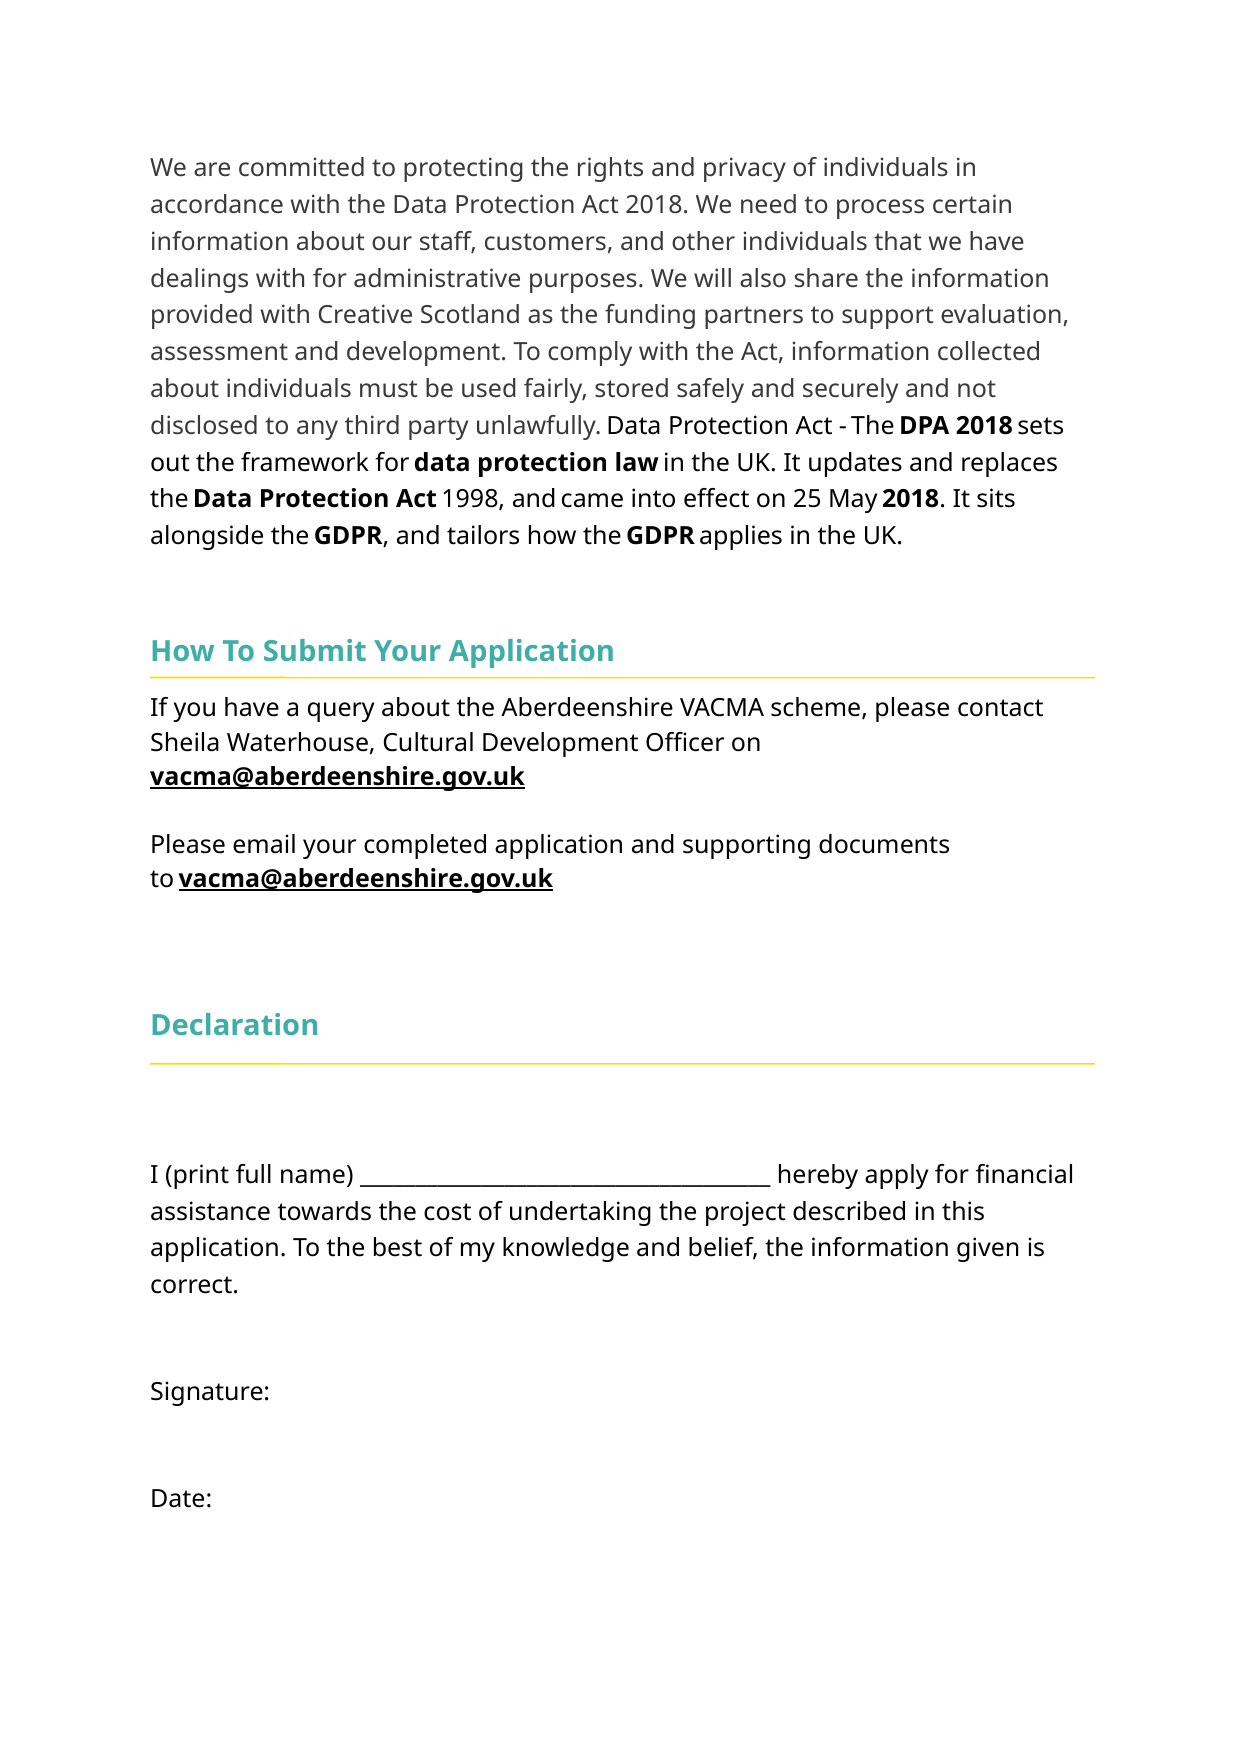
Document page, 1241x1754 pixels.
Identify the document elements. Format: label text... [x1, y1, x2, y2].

text Signature: [150, 1374, 1090, 1408]
text Please email your completed application and supporting documents to vacma@aberdeenshire.gov.uk [150, 826, 1090, 894]
text I (print full name) _____________________________________ hereby apply for financial assistance towards the cost of undertaking the project described in this application. To the best of my knowledge and belief, the information given is correct. [150, 1156, 1090, 1301]
text If you have a query about the Aberdeenshire VACMA scheme, please contact Sheila Waterhouse, Cultural Development Officer on vacma@aberdeenshire.gov.uk [150, 690, 1090, 792]
text How To Submit Your Application [150, 631, 1090, 670]
text Date: [150, 1481, 1090, 1514]
text We are committed to protecting the rights and privacy of individuals in accordance with the Data Protection Act 2018. We need to process certain information about our staff, customers, and other individuals that we have dealings with for administrative purposes. We will also share the information provided with Creative Scotland as the funding partners to support evaluation, assessment and development. To comply with the Act, information collected about individuals must be used fairly, stored safely and securely and not disclosed to any third party unlawfully. Data Protection Act - The DPA 2018 sets out the framework for data protection law in the UK. It updates and replaces the Data Protection Act 1998, and came into effect on 25 May 2018. It sits alongside the GDPR, and tailors how the GDPR applies in the UK. [150, 150, 1090, 552]
text Declaration [150, 1004, 1090, 1044]
